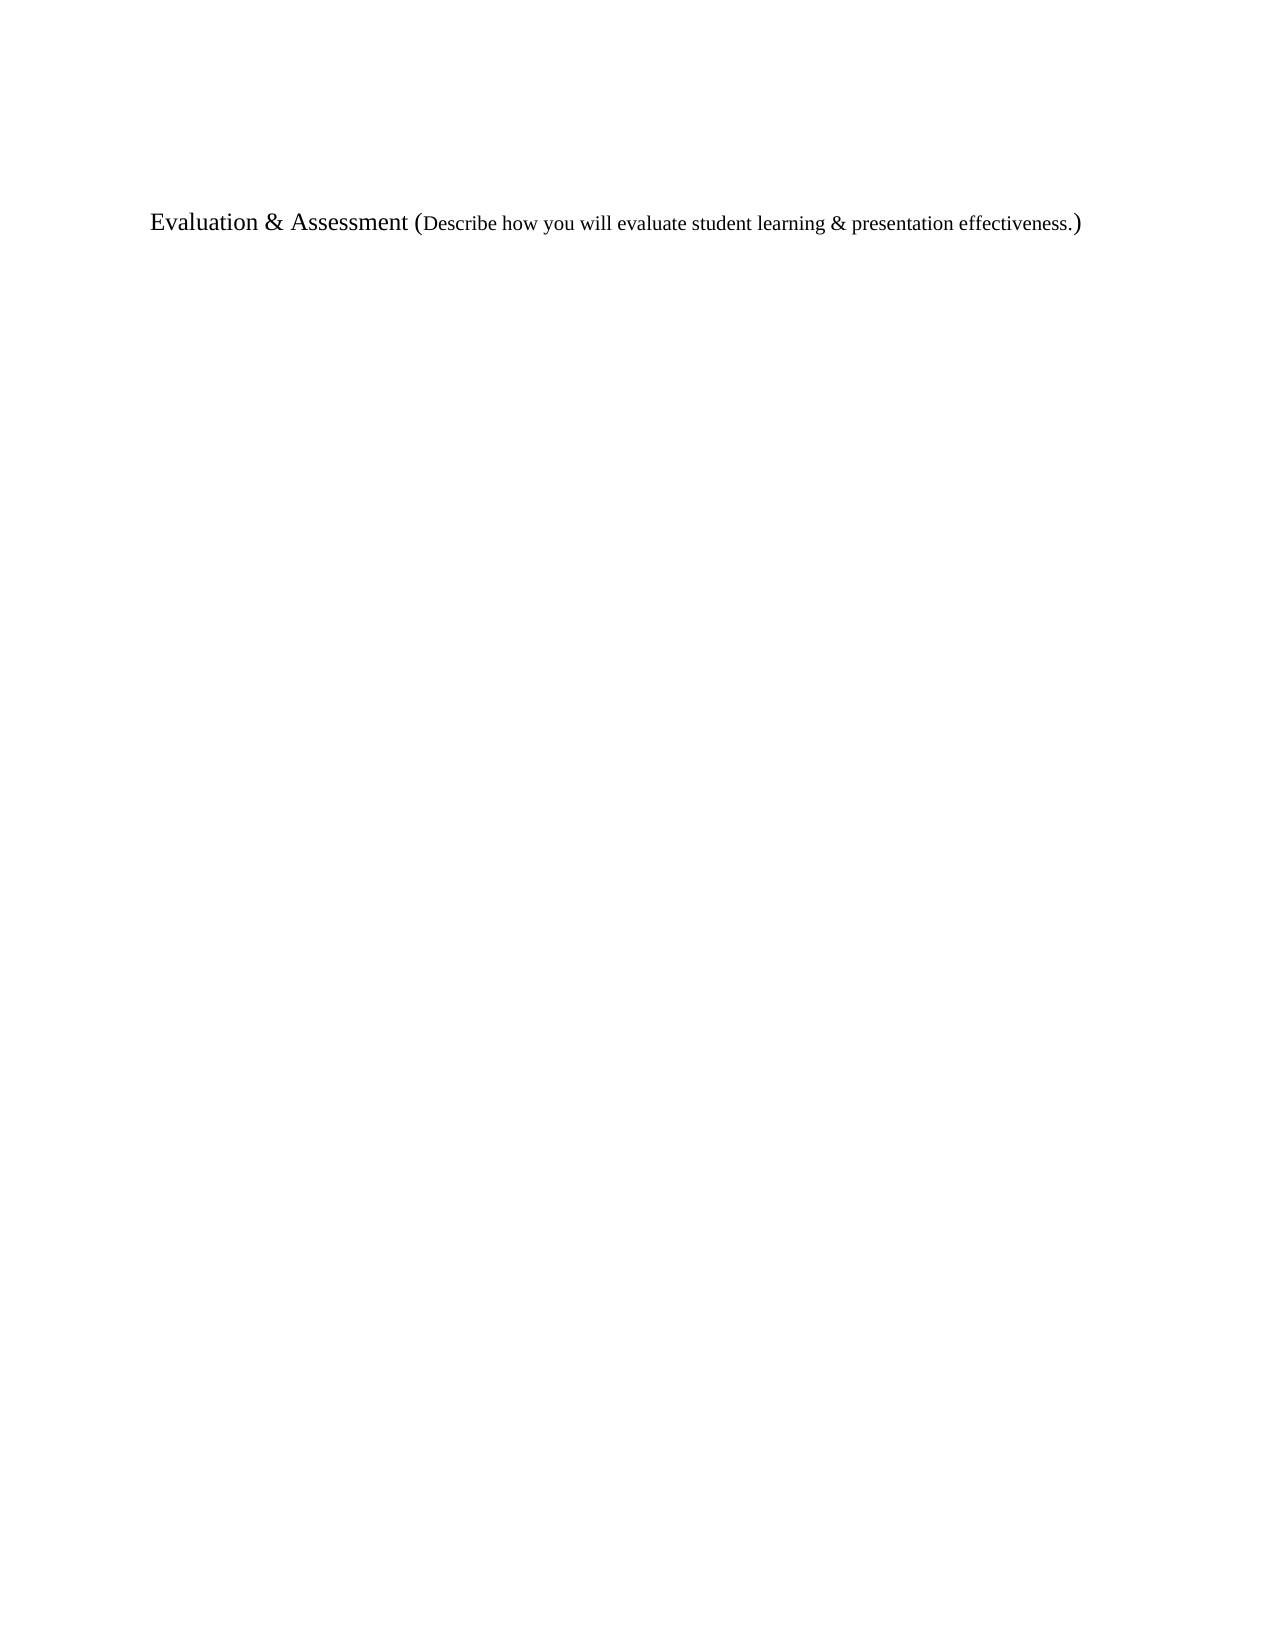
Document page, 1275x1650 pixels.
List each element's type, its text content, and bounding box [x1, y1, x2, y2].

text Evaluation & Assessment (Describe how you will evaluate student learning & presentation effectiveness.) [150, 207, 1125, 236]
